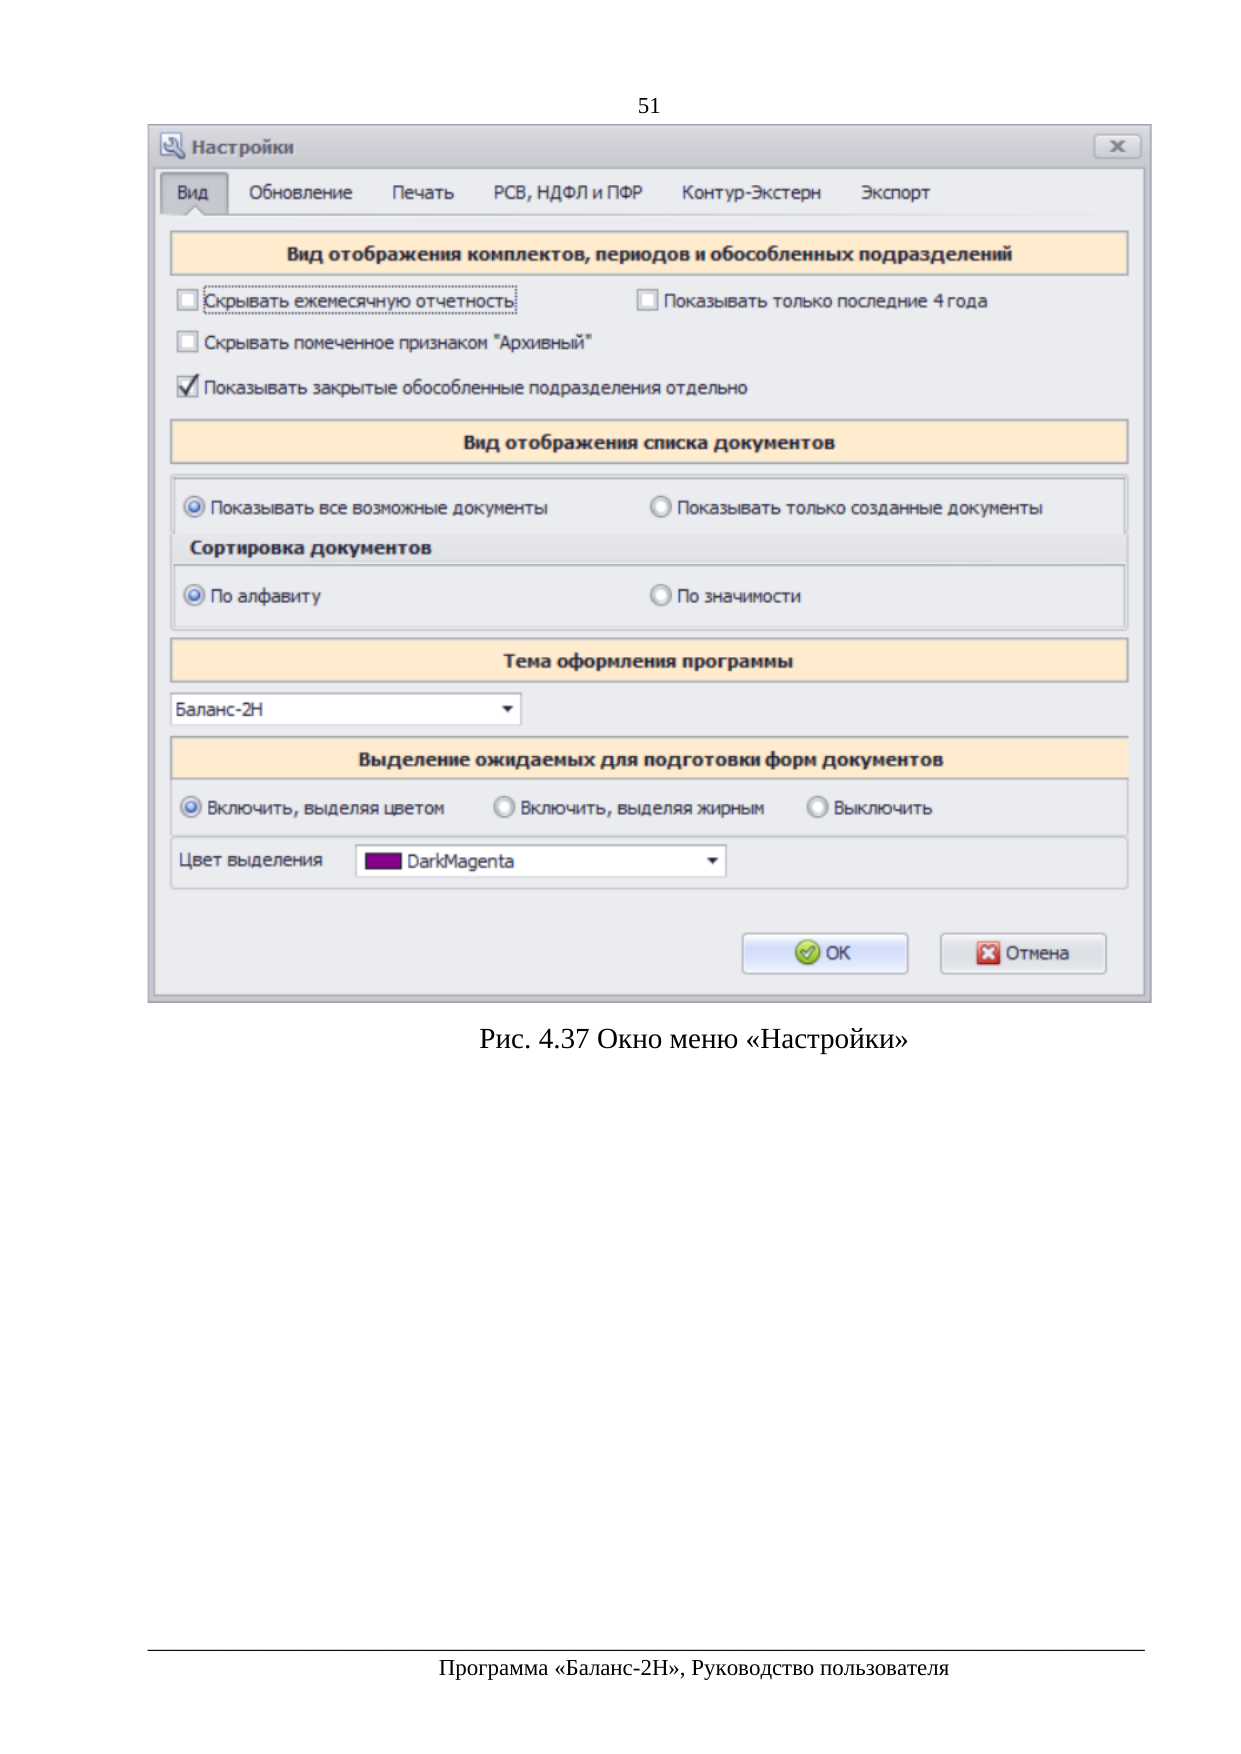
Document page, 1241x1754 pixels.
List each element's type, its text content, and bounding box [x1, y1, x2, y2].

picture [147, 124, 1152, 1003]
